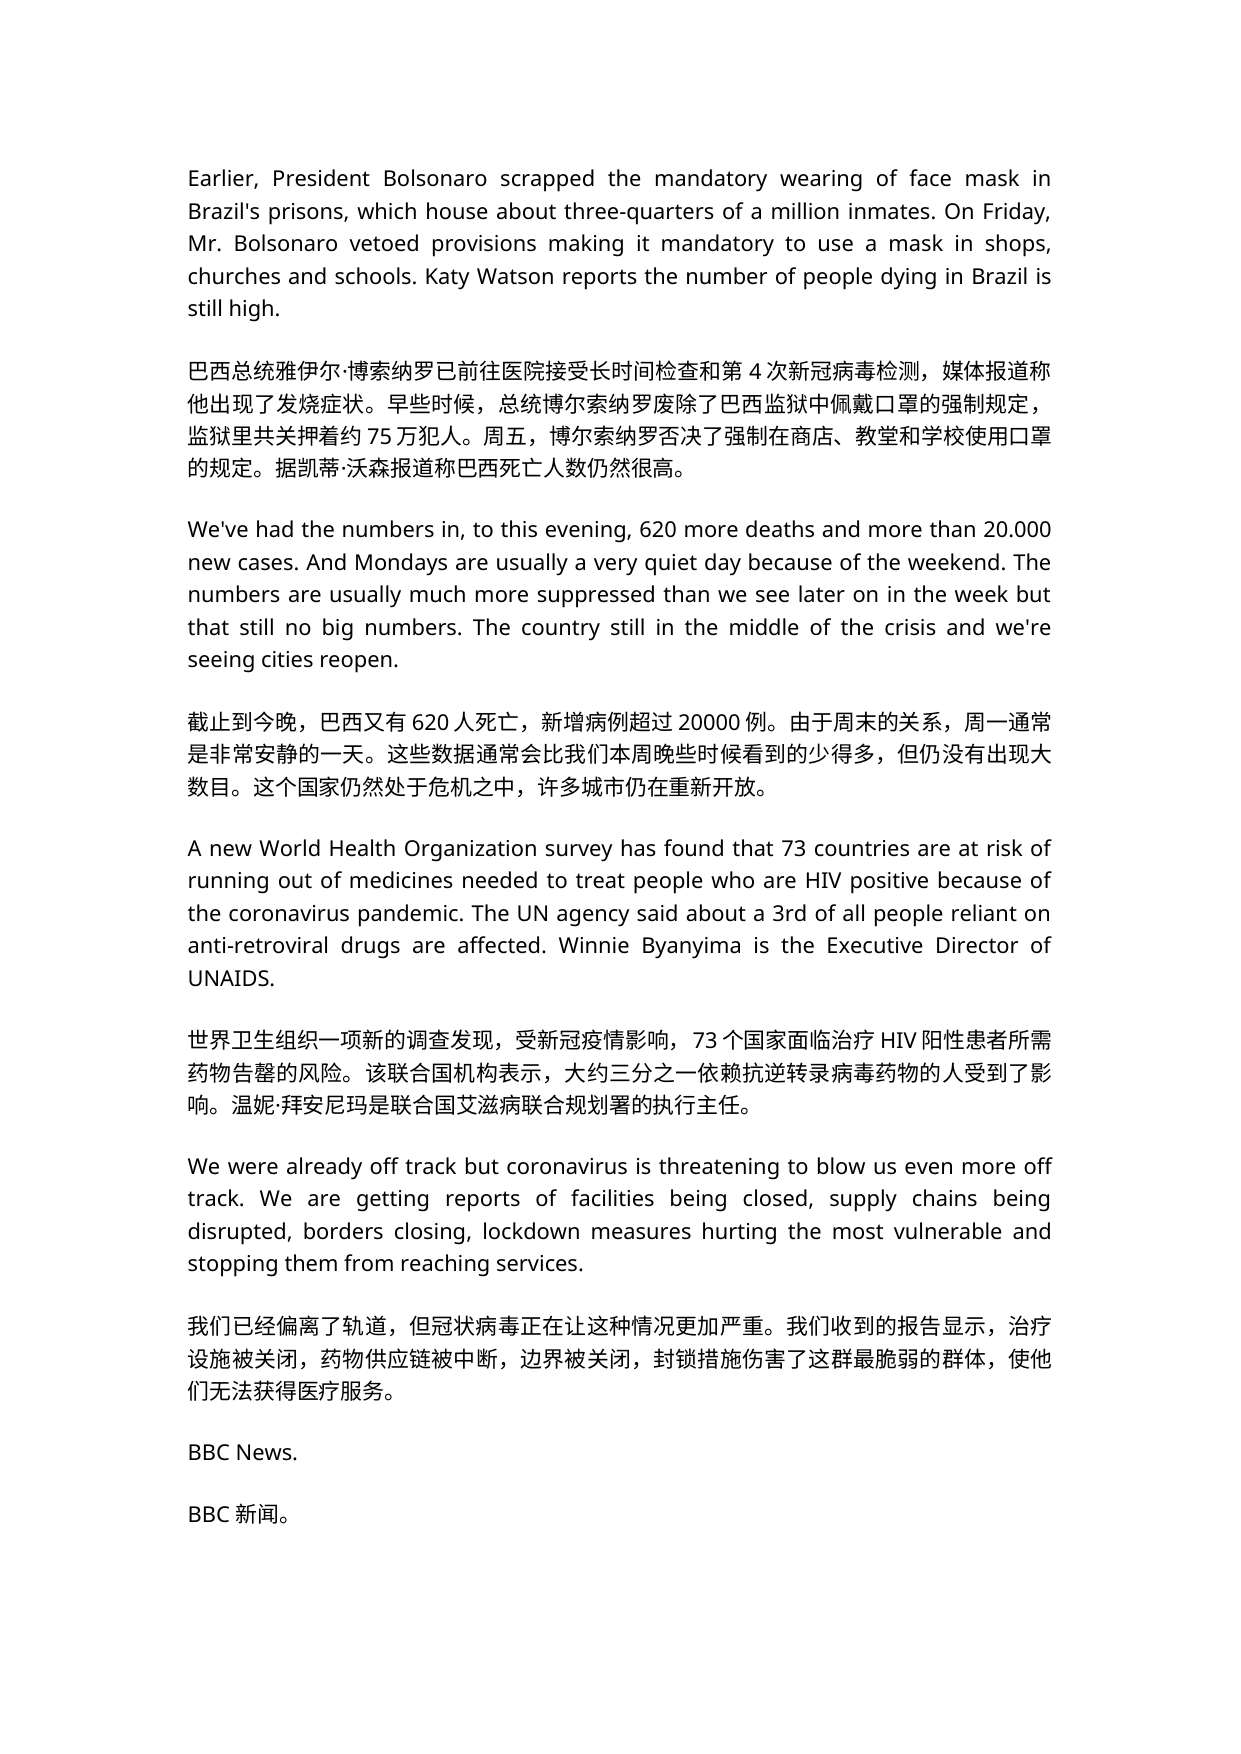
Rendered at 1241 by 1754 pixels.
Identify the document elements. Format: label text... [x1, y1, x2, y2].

text 截止到今晚，巴西又有620人死亡，新增病例超过20000例。由于周末的关系，周一通常是非常安静的一天。这些数据通常会比我们本周晚些时候看到的少得多，但仍没有出现大数目。这个国家仍然处于危机之中，许多城市仍在重新开放。 [187, 704, 1053, 802]
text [187, 162, 1053, 324]
text 巴西总统雅伊尔·博索纳罗已前往医院接受长时间检查和第4次新冠病毒检测，媒体报道称他出现了发烧症状。早些时候，总统博尔索纳罗废除了巴西监狱中佩戴口罩的强制规定，监狱里共关押着约75万犯人。周五，博尔索纳罗否决了强制在商店、教堂和学校使用口罩的规定。据凯蒂·沃森报道称巴西死亡人数仍然很高。 [187, 354, 1053, 484]
text BBC 新闻。 [187, 1497, 1053, 1529]
text We were already off track but coronavirus is threatening to blow us even more off track. We are getting reports of facilities being closed, supply chains being disrupted, borders closing, lockdown measures hurting the most vulnerable and stopping them from reaching services. [187, 1149, 1053, 1279]
text A new World Health Organization survey has found that 73 countries are at risk of running out of medicines needed to treat people who are HIV positive because of the coronavirus pandemic. The UN agency said about a 3rd of all people reliant on anti-retroviral drugs are affected. Winnie Byanyima is the Executive Director of UNAIDS. [187, 831, 1053, 994]
text We've had the numbers in, to this evening, 620 more deaths and more than 20.000 new cases. And Mondays are usually a very quiet day because of the weekend. The numbers are usually much more suppressed than we see later on in the week but that still no big numbers. The country still in the middle of the crisis and we're seeing cities reopen. [187, 513, 1053, 675]
text 我们已经偏离了轨道，但冠状病毒正在让这种情况更加严重。我们收到的报告显示，治疗设施被关闭，药物供应链被中断，边界被关闭，封锁措施伤害了这群最脆弱的群体，使他们无法获得医疗服务。 [187, 1309, 1053, 1406]
text 世界卫生组织一项新的调查发现，受新冠疫情影响，73个国家面临治疗HIV阳性患者所需药物告罄的风险。该联合国机构表示，大约三分之一依赖抗逆转录病毒药物的人受到了影响。温妮·拜安尼玛是联合国艾滋病联合规划署的执行主任。 [187, 1023, 1053, 1120]
text BBC News. [187, 1435, 1053, 1468]
